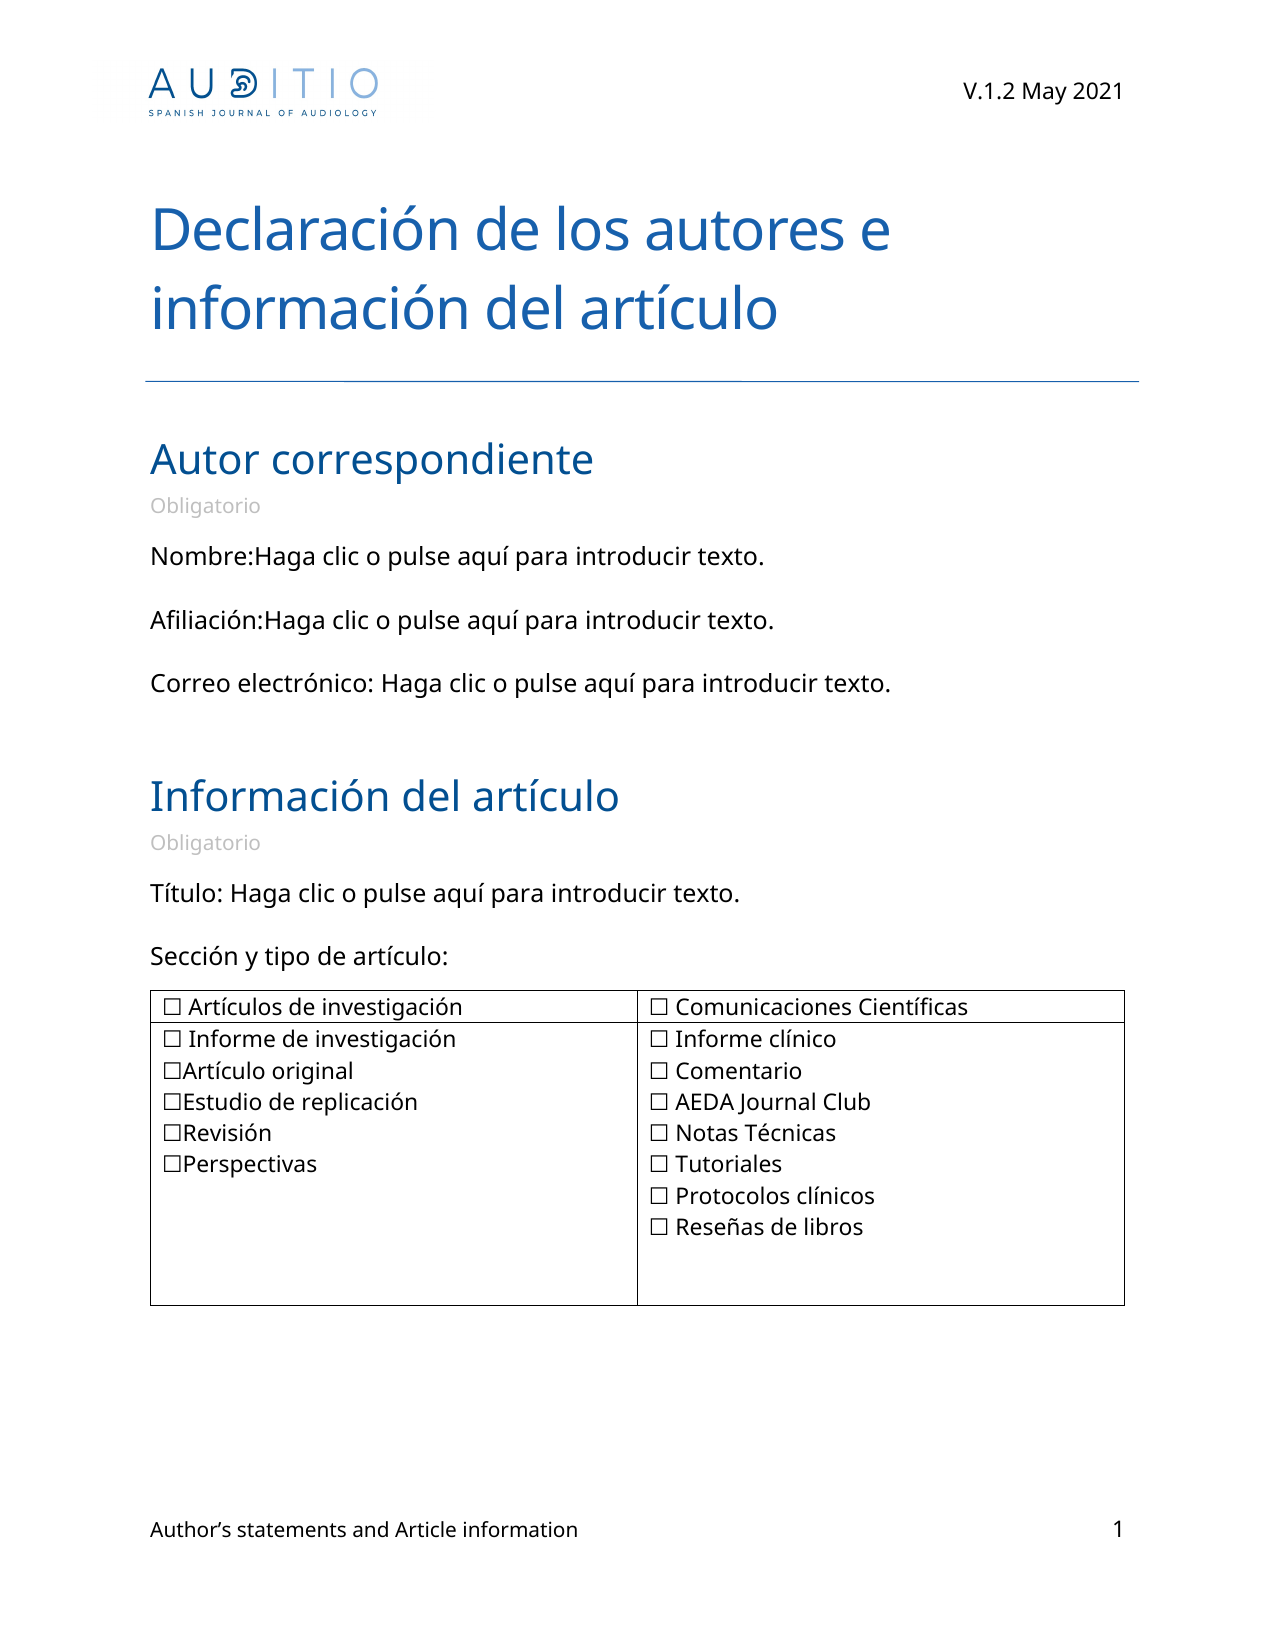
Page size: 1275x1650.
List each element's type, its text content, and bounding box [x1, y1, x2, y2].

subtitle Sección y tipo de artículo: [150, 939, 1125, 973]
subtitle Correo electrónico: [150, 666, 1125, 700]
table_header Comunicaciones Científicas [638, 991, 1124, 1022]
subtitle Afiliación: [150, 602, 1125, 636]
table_header Artículos de investigación [151, 991, 637, 1022]
picture [91, 60, 435, 123]
subtitle Información del artículo [150, 767, 1125, 824]
table_cell Informe clínico Comentario AEDA Journal Club Notas Técnicas Tutoriales Protocolos clínicos Reseñas de libros [638, 1023, 1124, 1304]
title Declaración de los autores e información del artículo [150, 187, 1125, 346]
subtitle Título: [150, 875, 1125, 909]
text Obligatorio [150, 828, 1125, 857]
subtitle Autor correspondiente [150, 430, 1125, 487]
text Obligatorio [150, 491, 1125, 520]
subtitle Nombre: [150, 539, 1125, 573]
table_cell Informe de investigación Artículo original Estudio de replicación Revisión Perspectivas [151, 1023, 637, 1304]
